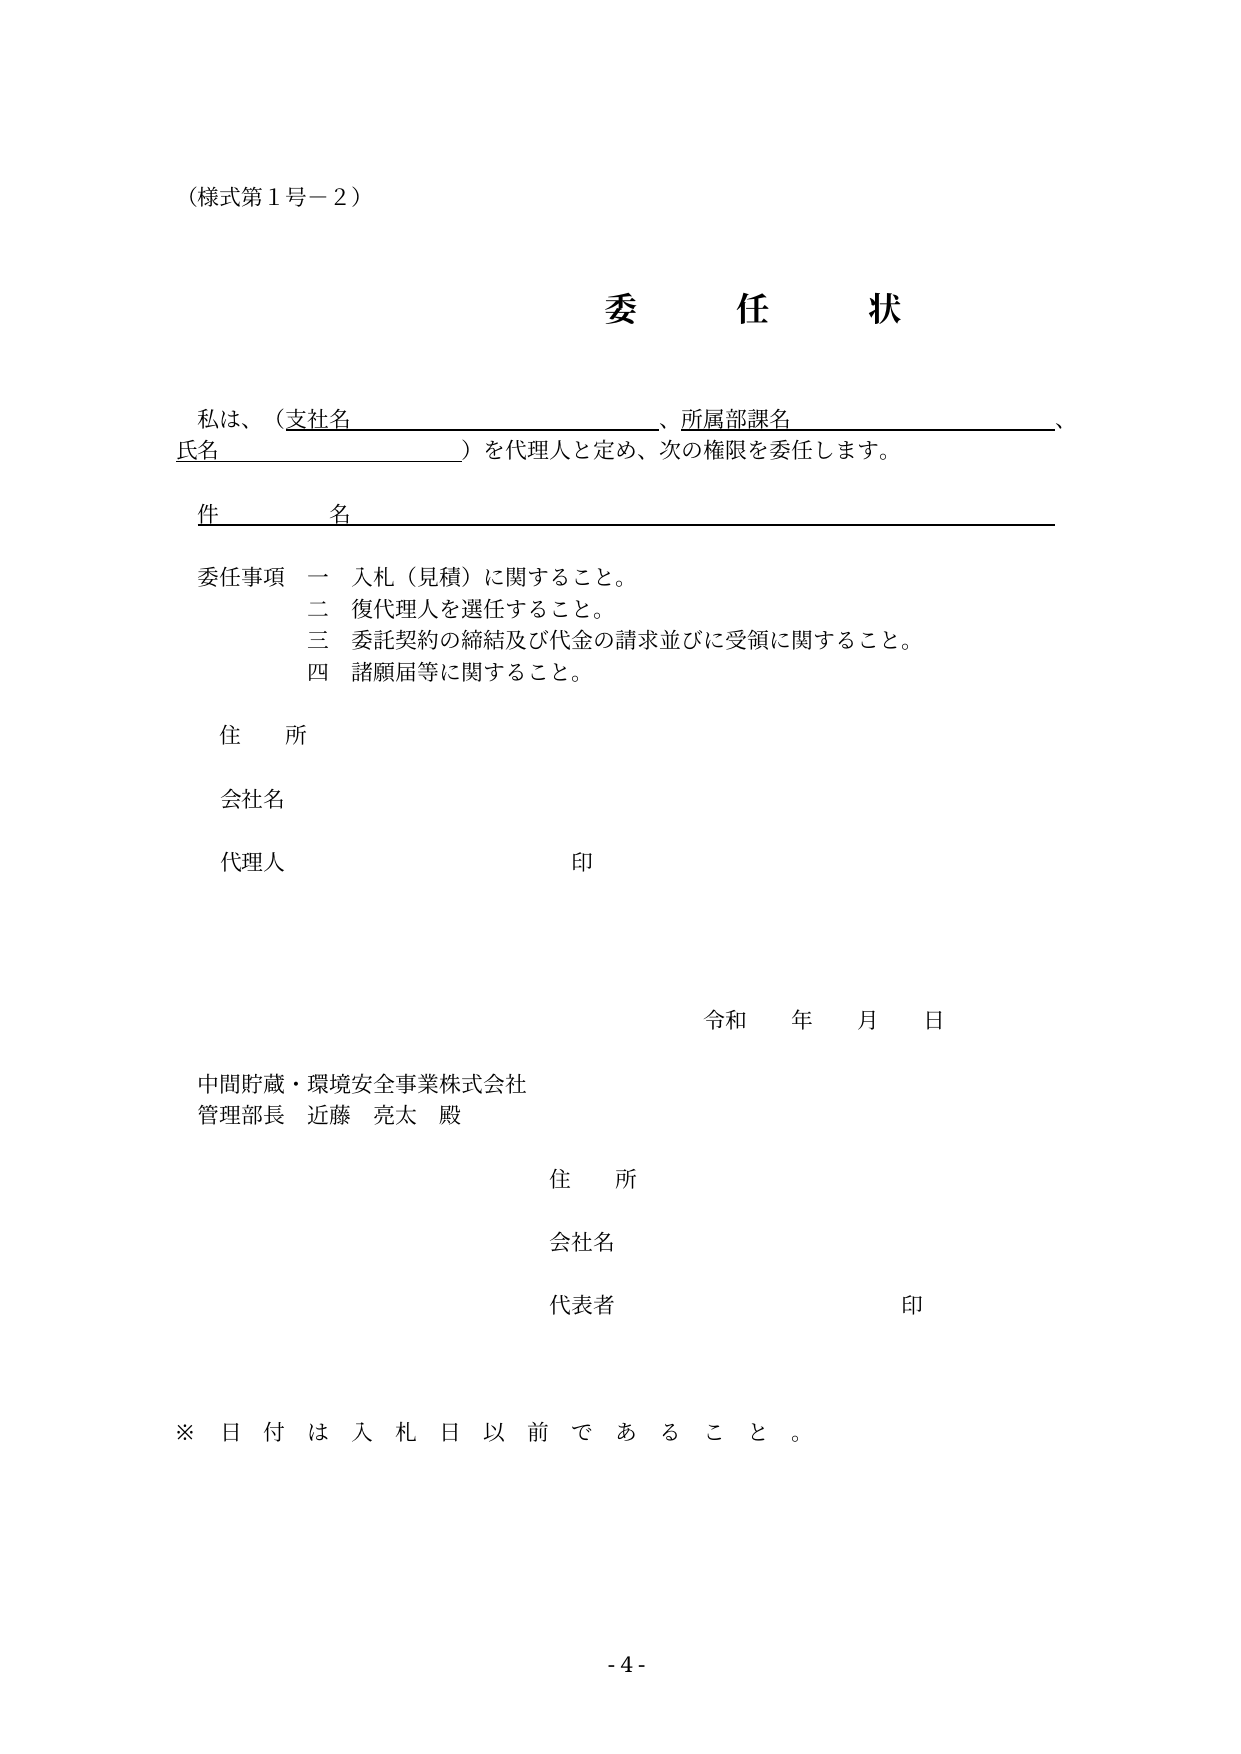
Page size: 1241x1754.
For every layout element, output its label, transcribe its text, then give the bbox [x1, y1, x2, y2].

text 二 復代理人を選任すること。 [176, 592, 1077, 624]
text 令和 年 月 日 [176, 1004, 1077, 1035]
text 住 所 [176, 1162, 1077, 1194]
text ※日付は入札日以前であること。 [176, 1415, 1077, 1447]
text 四 諸願届等に関すること。 [176, 655, 1077, 687]
text 件 名 [176, 497, 1077, 529]
text 代表者 印 [176, 1289, 1077, 1320]
text 中間貯蔵・環境安全事業株式会社 [176, 1067, 1077, 1099]
text 代理人 印 [176, 845, 1077, 877]
text 私は、（支社名 、所属部課名 、氏名 ）を代理人と定め、次の権限を委任します。 [176, 402, 1077, 465]
text 委任事項 一 入札（見積）に関すること。 [176, 560, 1077, 592]
text 三 委託契約の締結及び代金の請求並びに受領に関すること。 [176, 624, 1077, 655]
text 住 所 [176, 719, 1077, 750]
text 委 任 状 [176, 275, 1077, 339]
text 会社名 [176, 1225, 1077, 1257]
text 管理部長 近藤 亮太 殿 [176, 1099, 1077, 1130]
text 会社名 [176, 782, 1077, 814]
text （様式第１号－２） [176, 180, 1077, 212]
